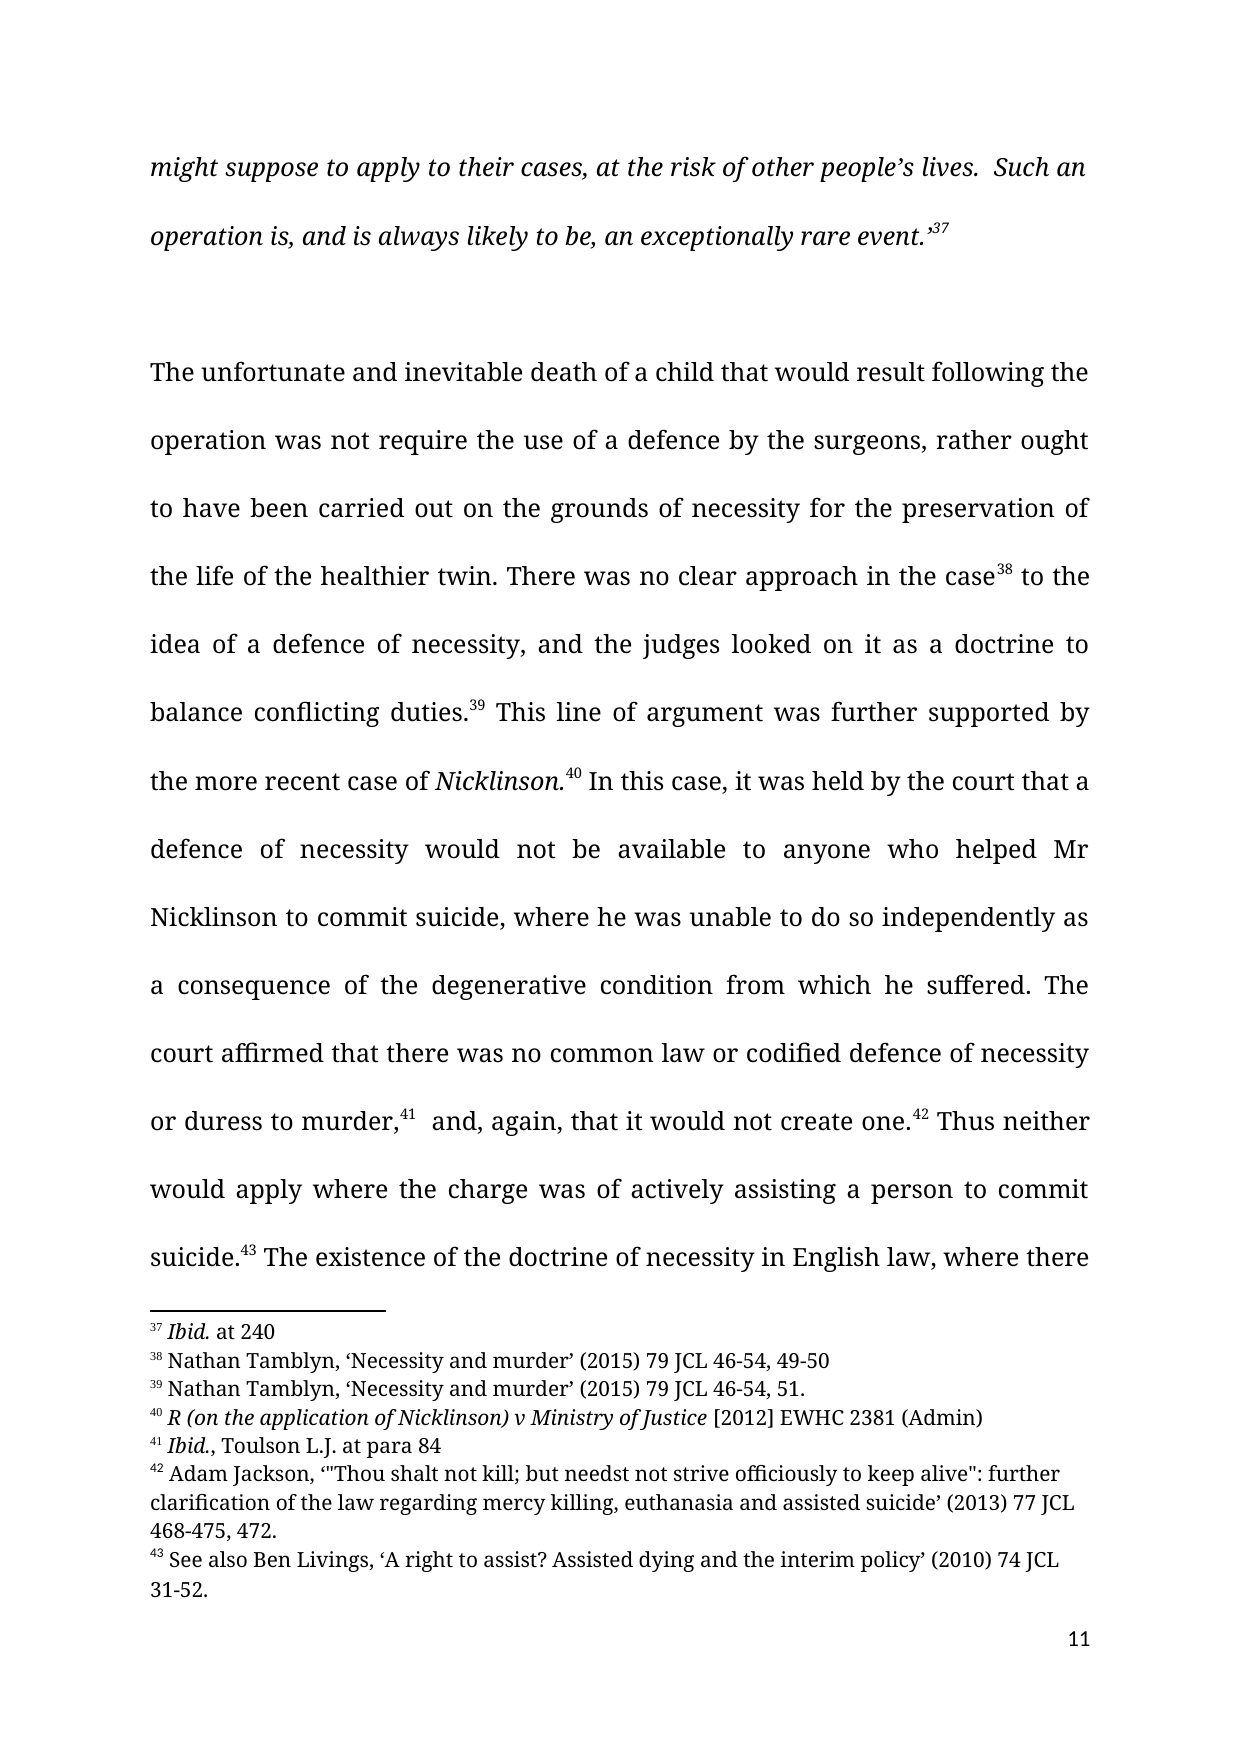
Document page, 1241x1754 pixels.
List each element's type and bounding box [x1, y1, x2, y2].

text [150, 354, 1090, 1274]
text [150, 150, 1090, 252]
